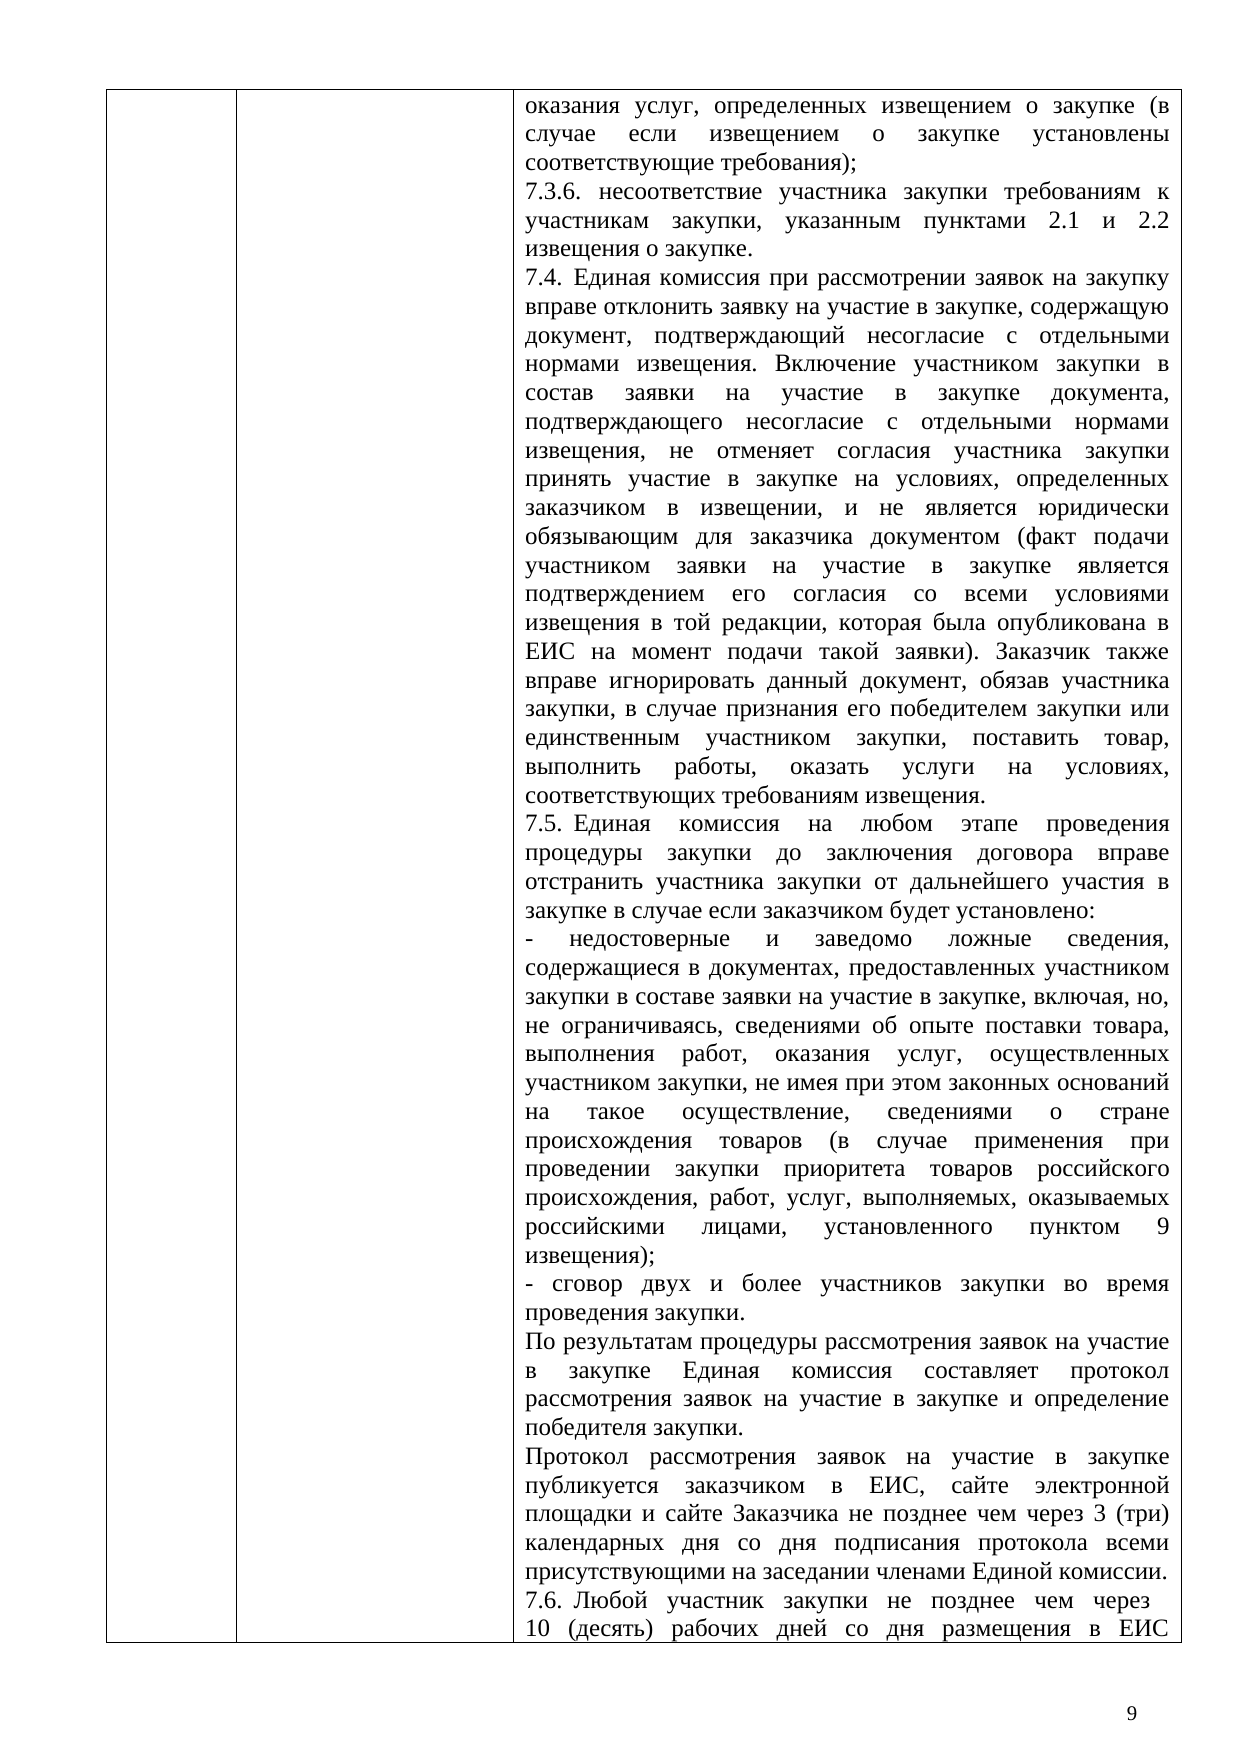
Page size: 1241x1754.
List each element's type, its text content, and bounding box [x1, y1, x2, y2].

table_cell 7 [107, 90, 236, 1642]
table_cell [514, 90, 1181, 1642]
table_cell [237, 90, 513, 1642]
